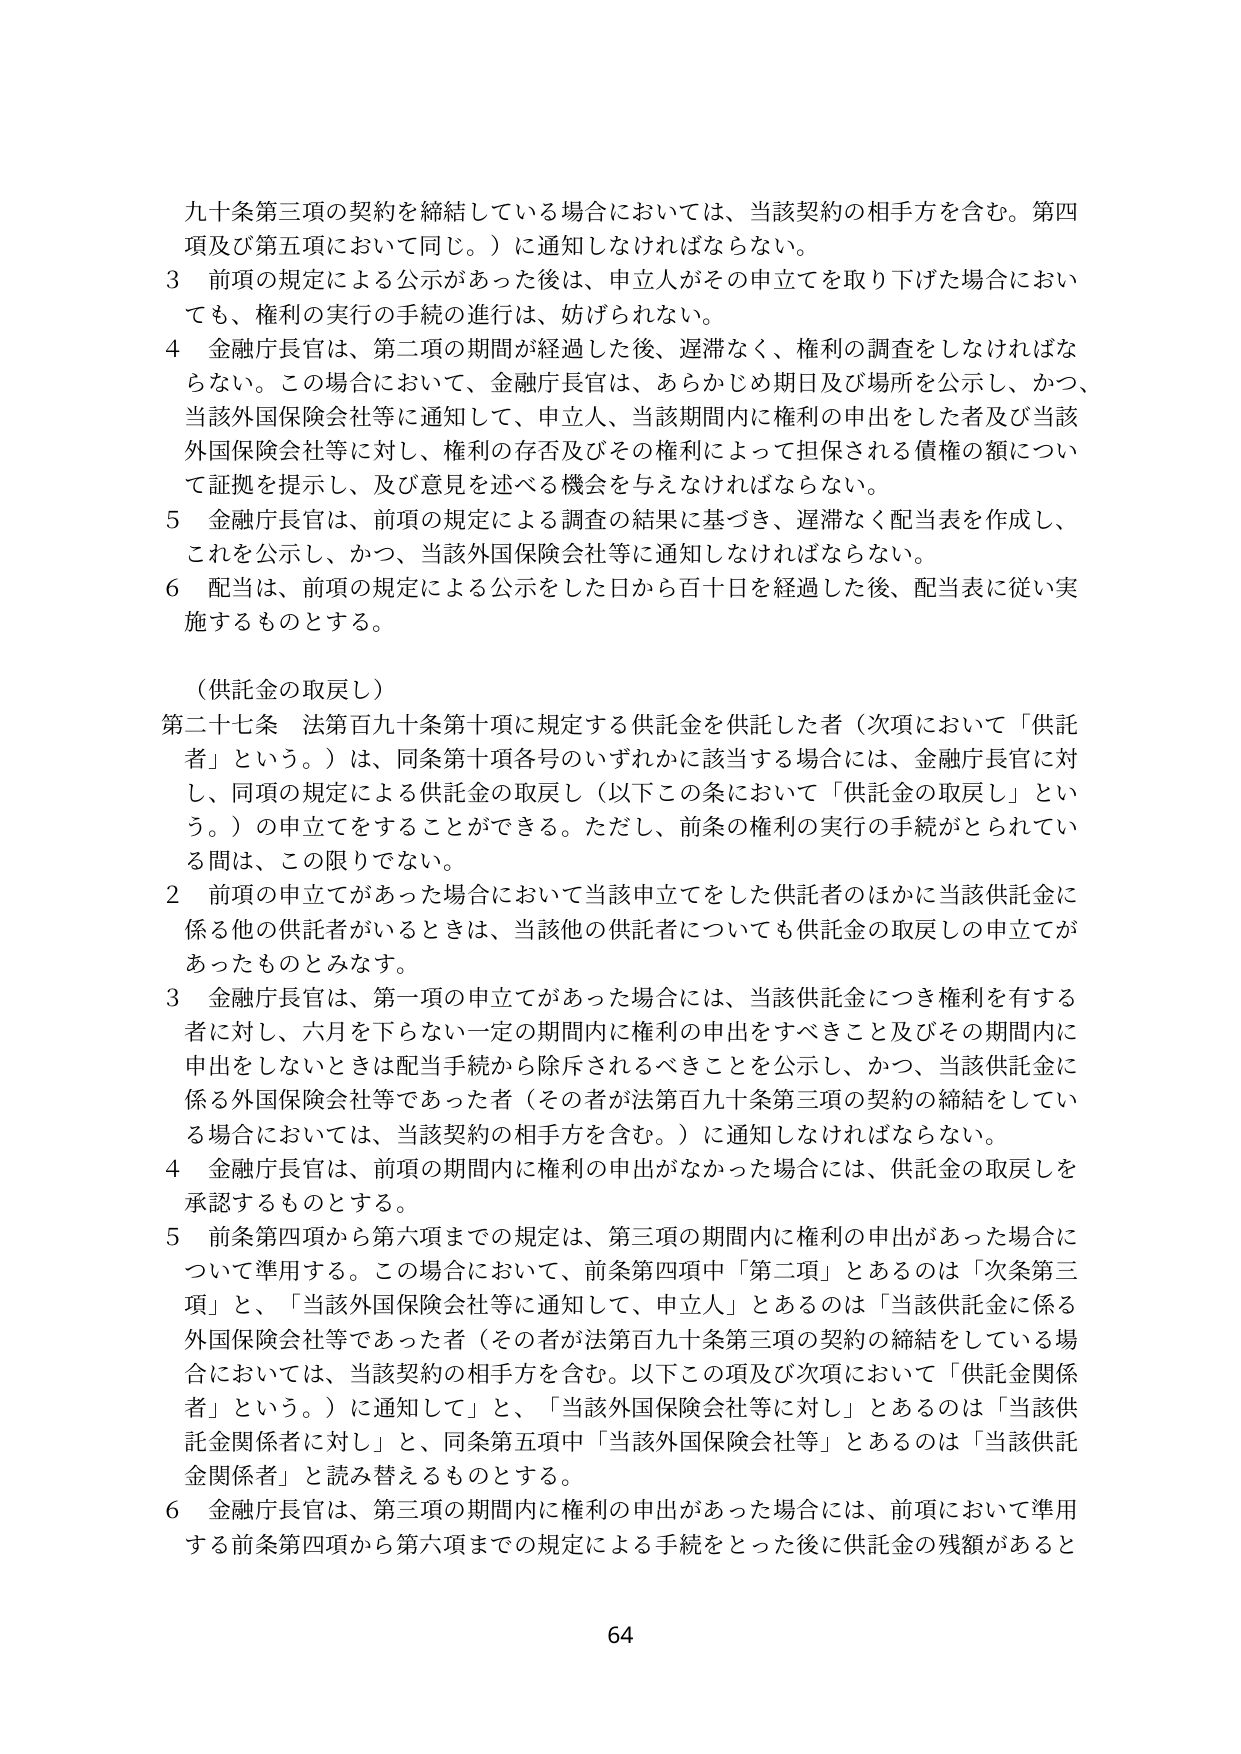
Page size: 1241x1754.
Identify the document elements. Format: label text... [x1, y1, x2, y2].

text ３ 前項の規定による公示があった後は、申立人がその申立てを取り下げた場合においても、権利の実行の手続の進行は、妨げられない。 [161, 262, 1079, 330]
text ４ 金融庁長官は、前項の期間内に権利の申出がなかった場合には、供託金の取戻しを承認するものとする。 [161, 1150, 1079, 1219]
text ４ 金融庁長官は、第二項の期間が経過した後、遅滞なく、権利の調査をしなければならない。この場合において、金融庁長官は、あらかじめ期日及び場所を公示し、かつ、当該外国保険会社等に通知して、申立人、当該期間内に権利の申出をした者及び当該外国保険会社等に対し、権利の存否及びその権利によって担保される債権の額について証拠を提示し、及び意見を述べる機会を与えなければならない。 [161, 330, 1079, 501]
text ５ 金融庁長官は、前項の規定による調査の結果に基づき、遅滞なく配当表を作成し、これを公示し、かつ、当該外国保険会社等に通知しなければならない。 [161, 501, 1079, 569]
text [161, 194, 1079, 262]
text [161, 1492, 1079, 1560]
text ５ 前条第四項から第六項までの規定は、第三項の期間内に権利の申出があった場合について準用する。この場合において、前条第四項中「第二項」とあるのは「次条第三項」と、「当該外国保険会社等に通知して、申立人」とあるのは「当該供託金に係る外国保険会社等であった者（その者が法第百九十条第三項の契約の締結をしている場合においては、当該契約の相手方を含む。以下この項及び次項において「供託金関係者」という。）に通知して」と、「当該外国保険会社等に対し」とあるのは「当該供託金関係者に対し」と、同条第五項中「当該外国保険会社等」とあるのは「当該供託金関係者」と読み替えるものとする。 [161, 1219, 1079, 1492]
text （供託金の取戻し） [184, 672, 1079, 706]
text ６ 配当は、前項の規定による公示をした日から百十日を経過した後、配当表に従い実施するものとする。 [161, 569, 1079, 638]
text 第二十七条 法第百九十条第十項に規定する供託金を供託した者（次項において「供託者」という。）は、同条第十項各号のいずれかに該当する場合には、金融庁長官に対し、同項の規定による供託金の取戻し（以下この条において「供託金の取戻し」という。）の申立てをすることができる。ただし、前条の権利の実行の手続がとられている間は、この限りでない。 [161, 706, 1079, 877]
text ２ 前項の申立てがあった場合において当該申立てをした供託者のほかに当該供託金に係る他の供託者がいるときは、当該他の供託者についても供託金の取戻しの申立てがあったものとみなす。 [161, 877, 1079, 979]
text ３ 金融庁長官は、第一項の申立てがあった場合には、当該供託金につき権利を有する者に対し、六月を下らない一定の期間内に権利の申出をすべきこと及びその期間内に申出をしないときは配当手続から除斥されるべきことを公示し、かつ、当該供託金に係る外国保険会社等であった者（その者が法第百九十条第三項の契約の締結をしている場合においては、当該契約の相手方を含む。）に通知しなければならない。 [161, 979, 1079, 1150]
